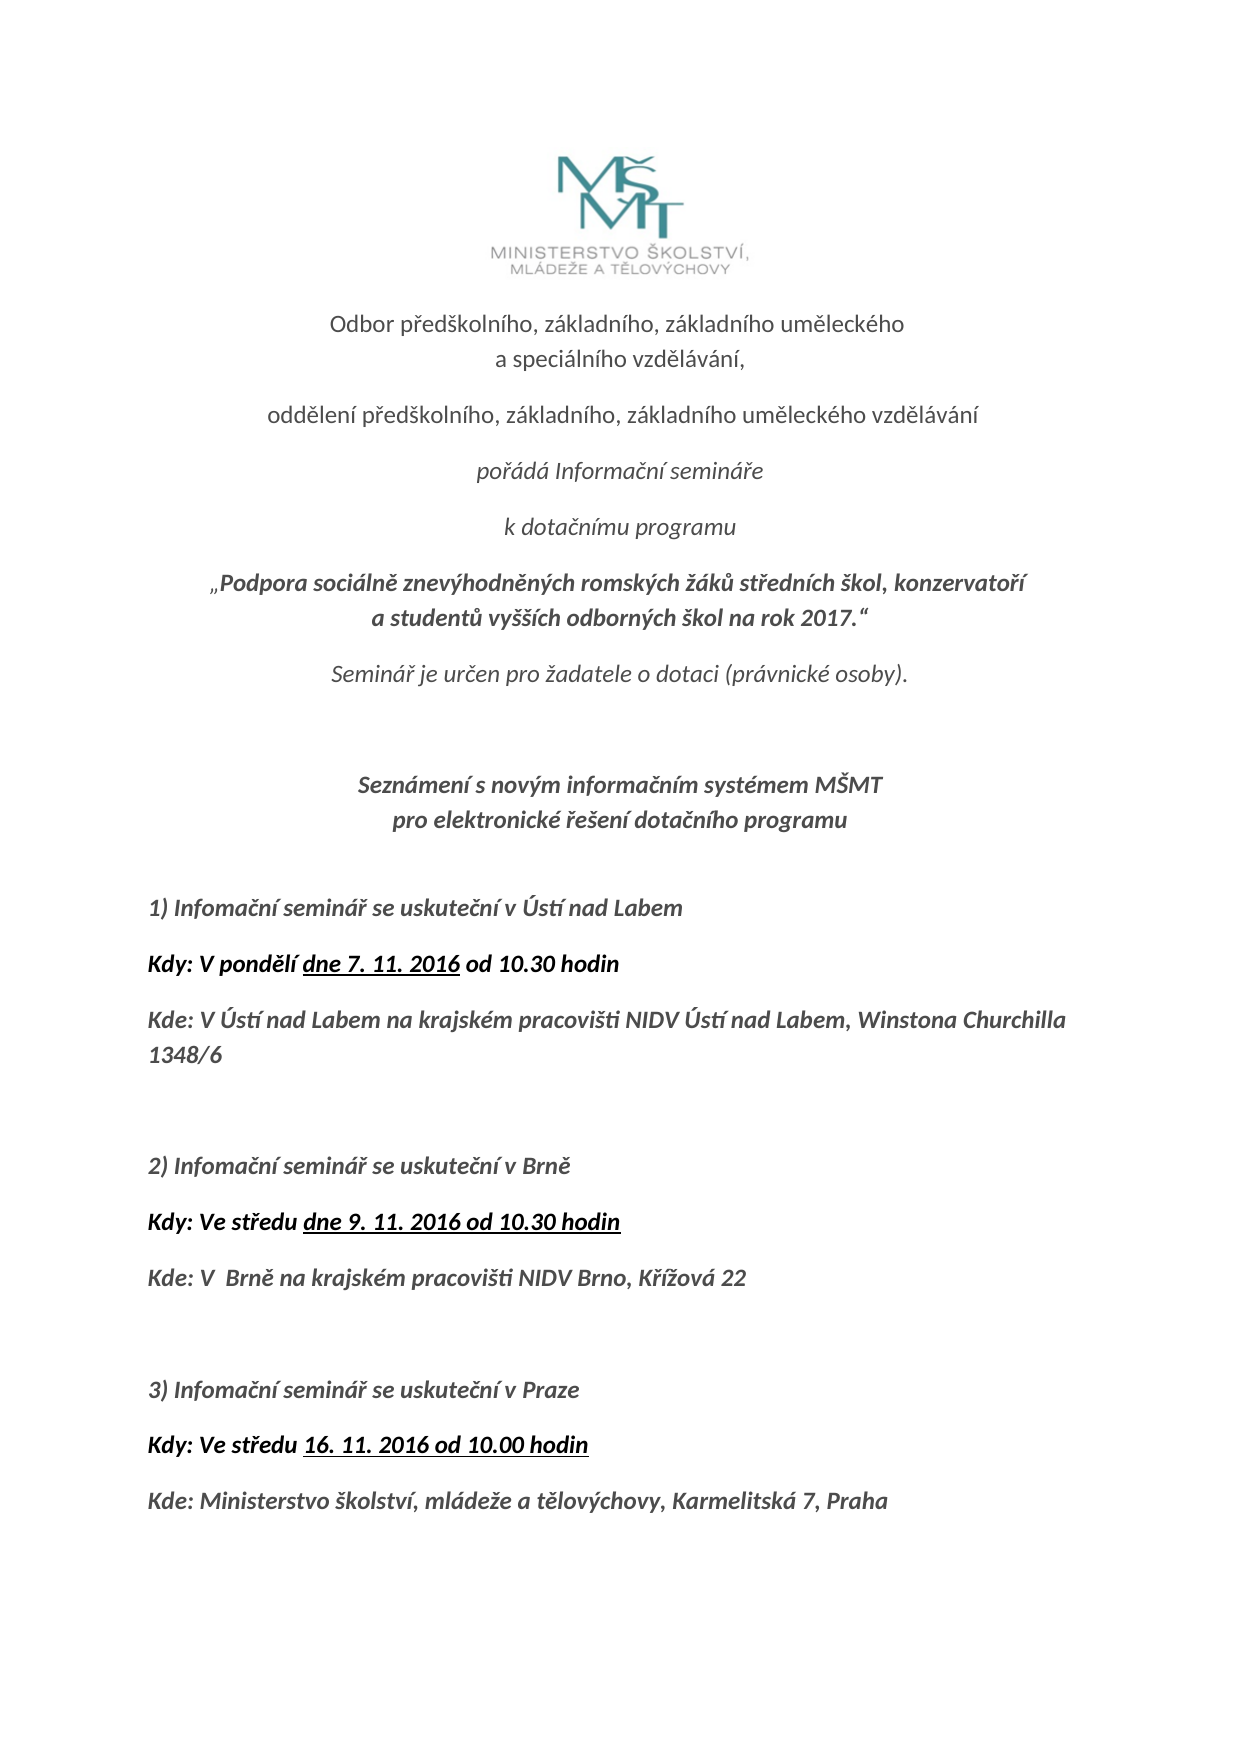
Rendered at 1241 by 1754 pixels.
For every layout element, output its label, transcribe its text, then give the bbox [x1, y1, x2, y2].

text k dotačnímu programu [148, 511, 1093, 542]
text Kdy: V pondělí dne 7. 11. 2016 od 10.30 hodin [148, 948, 1093, 978]
text Kde: V Ústí nad Labem na krajském pracovišti NIDV Ústí nad Labem, Winstona Churchilla 1348/6 [148, 1004, 1093, 1069]
text Kdy: Ve středu 16. 11. 2016 od 10.00 hodin [148, 1430, 1093, 1460]
text oddělení předškolního, základního, základního uměleckého vzdělávání [148, 399, 1093, 430]
text 2) Infomační seminář se uskuteční v Brně [148, 1151, 1093, 1181]
text Seznámení s novým informačním systémem MŠMT pro elektronické řešení dotačního programu [148, 769, 1093, 867]
text „Podpora sociálně znevýhodněných romských žáků středních škol, konzervatoří a studentů vyšších odborných škol na rok 2017.“ [148, 567, 1093, 632]
text Seminář je určen pro žadatele o dotaci (právnické osoby). [148, 658, 1093, 688]
picture [478, 147, 762, 284]
text Odbor předškolního, základního, základního uměleckého a speciálního vzdělávání, [148, 309, 1093, 374]
text Kde: Ministerstvo školství, mládeže a tělovýchovy, Karmelitská 7, Praha [148, 1486, 1093, 1516]
text Kde: V Brně na krajském pracovišti NIDV Brno, Křížová 22 [148, 1262, 1093, 1293]
text Kdy: Ve středu dne 9. 11. 2016 od 10.30 hodin [148, 1206, 1093, 1237]
text 3) Infomační seminář se uskuteční v Praze [148, 1374, 1093, 1404]
text pořádá Informační semináře [148, 455, 1093, 486]
text 1) Infomační seminář se uskuteční v Ústí nad Labem [148, 892, 1093, 923]
